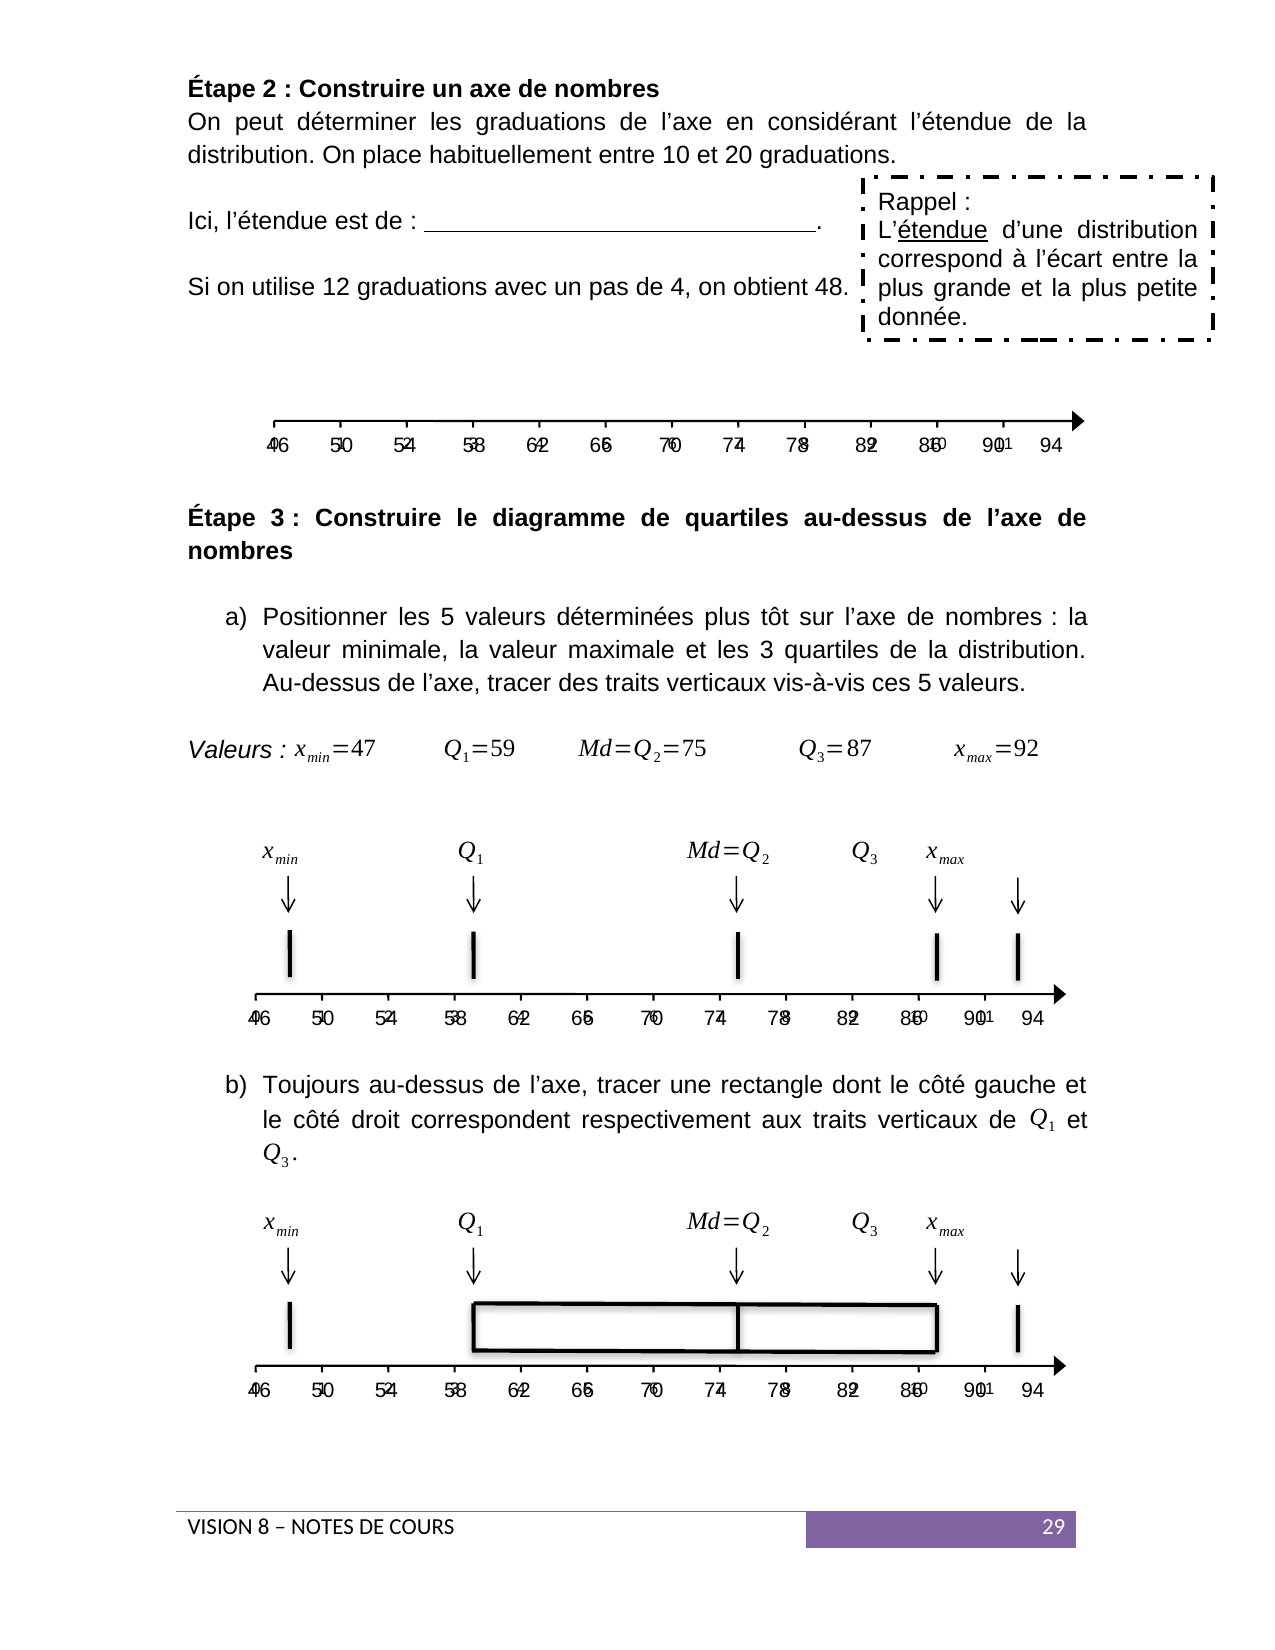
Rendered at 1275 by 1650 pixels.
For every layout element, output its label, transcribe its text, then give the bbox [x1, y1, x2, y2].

list Positionner les 5 valeurs déterminées plus tôt sur l’axe de nombres : la valeur minimale, la valeur maximale et les 3 quartiles de la distribution. Au-dessus de l’axe, tracer des traits verticaux vis-à-vis ces 5 valeurs. [225, 602, 1087, 697]
text Ici, l’étendue est de : . [187, 206, 862, 235]
text Valeurs : [187, 734, 1087, 766]
list Toujours au-dessus de l’axe, tracer une rectangle dont le côté gauche et le côté droit correspondent respectivement aux traits verticaux de et [225, 1070, 1087, 1170]
text Si on utilise 12 graduations avec un pas de 4, on obtient 48. [187, 272, 862, 301]
text On peut déterminer les graduations de l’axe en considérant l’étendue de la distribution. On place habituellement entre 10 et 20 graduations. [187, 107, 1087, 169]
text Étape 2 : Construire un axe de nombres [187, 74, 1087, 103]
text Étape 3 : Construire le diagramme de quartiles au-dessus de l’axe de nombres [187, 503, 1087, 565]
